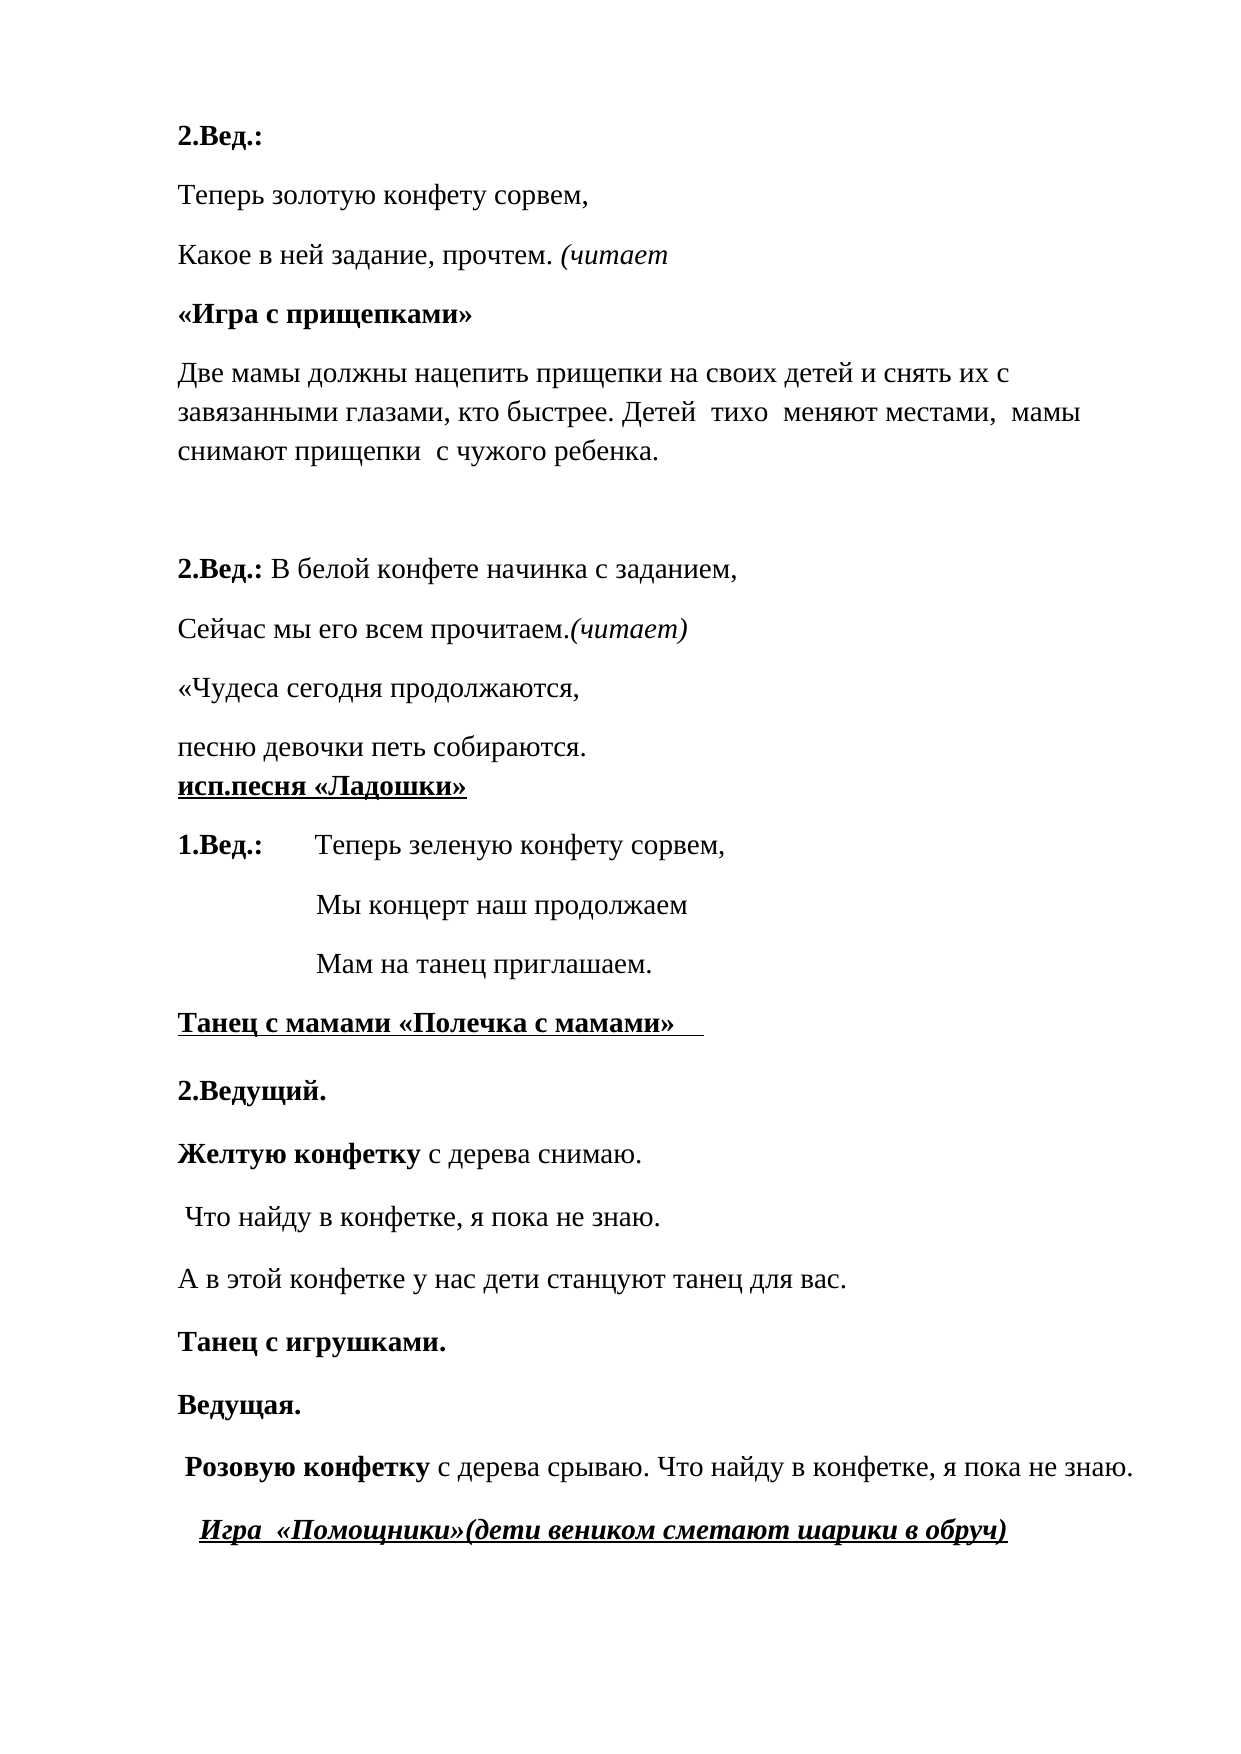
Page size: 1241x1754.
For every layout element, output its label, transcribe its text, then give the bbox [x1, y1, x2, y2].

text Какое в ней задание, прочтем. (читает [177, 237, 1152, 270]
text Розовую конфетку с дерева срываю. Что найду в конфетке, я пока не знаю. [177, 1449, 1152, 1483]
text Теперь золотую конфету сорвем, [177, 177, 1152, 211]
text Сейчас мы его всем прочитаем.(читает) [177, 611, 1152, 644]
text Игра «Помощники»(дети веником сметают шарики в обруч) [177, 1512, 1152, 1546]
text Что найду в конфетке, я пока не знаю. [177, 1199, 1152, 1232]
text 1.Вед.: Теперь зеленую конфету сорвем, [177, 827, 1152, 861]
text 2.Вед.: [177, 118, 1152, 152]
text «Чудеса сегодня продолжаются, [177, 670, 1152, 704]
text Две мамы должны нацепить прищепки на своих детей и снять их с завязанными глазами, кто быстрее. Детей тихо меняют местами, мамы снимают прищепки с чужого ребенка. [177, 356, 1152, 466]
text Танец с мамами «Полечка с мамами» [177, 1006, 1152, 1039]
text Ведущая. [177, 1387, 1152, 1420]
text песню девочки петь собираются. исп.песня «Ладошки» [177, 729, 1152, 802]
text «Игра с прищепками» [177, 296, 1152, 330]
text А в этой конфетке у нас дети станцуют танец для вас. [177, 1261, 1152, 1295]
text Танец с игрушками. [177, 1324, 1152, 1358]
text 2.Вед.: В белой конфете начинка с заданием, [177, 551, 1152, 585]
text 2.Ведущий. [177, 1073, 1152, 1107]
text Мы концерт наш продолжаем [177, 887, 1152, 920]
text Мам на танец приглашаем. [177, 946, 1152, 980]
text Желтую конфетку с дерева снимаю. [177, 1136, 1152, 1169]
